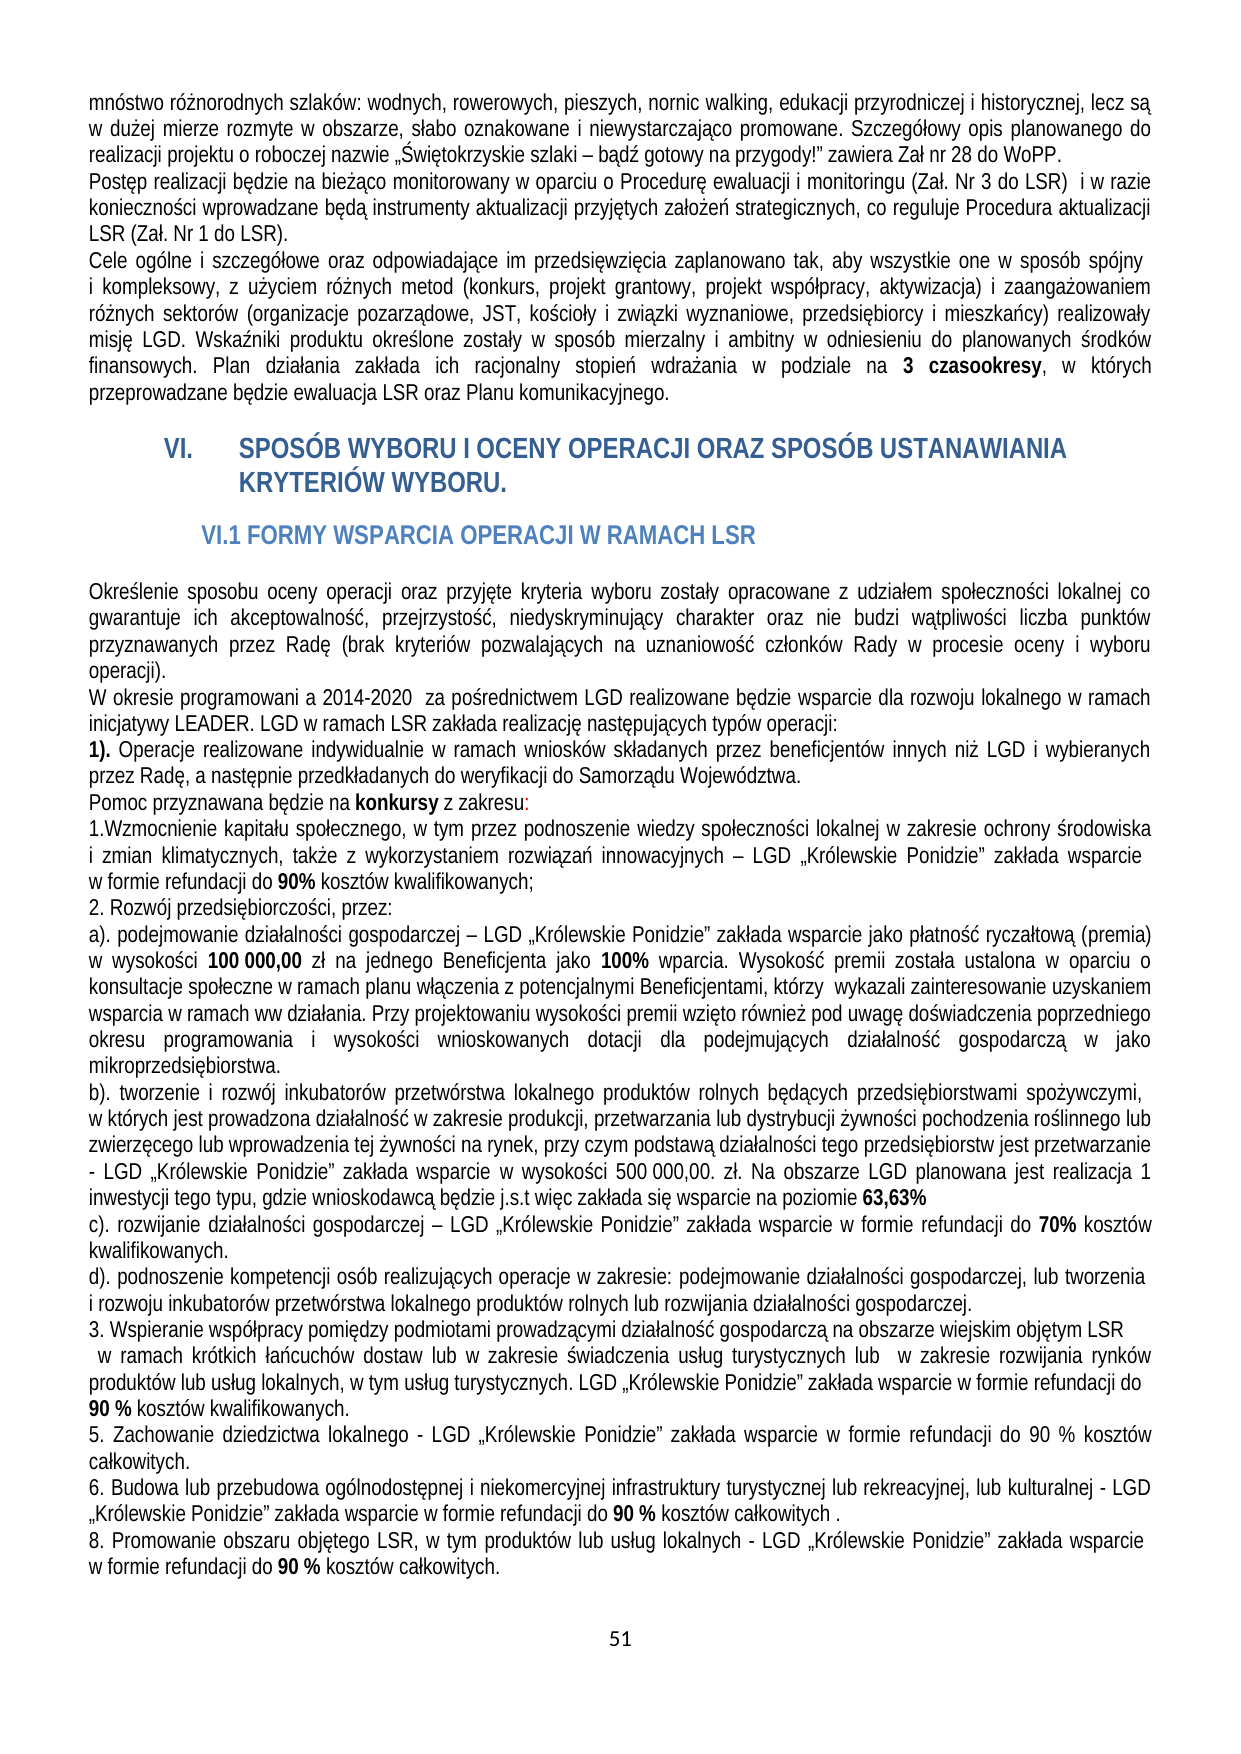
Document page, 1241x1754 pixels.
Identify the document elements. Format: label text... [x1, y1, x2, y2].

text 3. Wspieranie współpracy pomiędzy podmiotami prowadzącymi działalność gospodarczą na obszarze wiejskim objętym LSR [89, 1316, 1152, 1342]
text w ramach krótkich łańcuchów dostaw lub w zakresie świadczenia usług turystycznych lub w zakresie rozwijania rynków produktów lub usług lokalnych, w tym usług turystycznych. LGD „Królewskie Ponidzie” zakłada wsparcie w formie refundacji do [89, 1342, 1152, 1395]
text 1). Operacje realizowane indywidualnie w ramach wniosków składanych przez beneficjentów innych niż LGD i wybieranych przez Radę, a następnie przedkładanych do weryfikacji do Samorządu Województwa. [89, 736, 1152, 789]
text Pomoc przyznawana będzie na konkursy z zakresu: [89, 789, 1152, 815]
text Określenie sposobu oceny operacji oraz przyjęte kryteria wyboru zostały opracowane z udziałem społeczności lokalnej co gwarantuje ich akceptowalność, przejrzystość, niedyskryminujący charakter oraz nie budzi wątpliwości liczba punktów przyznawanych przez Radę (brak kryteriów pozwalających na uznaniowość członków Rady w procesie oceny i wyboru operacji). [89, 578, 1152, 683]
text 6. Budowa lub przebudowa ogólnodostępnej i niekomercyjnej infrastruktury turystycznej lub rekreacyjnej, lub kulturalnej - LGD „Królewskie Ponidzie” zakłada wsparcie w formie refundacji do 90 % kosztów całkowitych . [89, 1474, 1152, 1527]
text a). podejmowanie działalności gospodarczej – LGD „Królewskie Ponidzie” zakłada wsparcie jako płatność ryczałtową (premia) w wysokości 100 000,00 zł na jednego Beneficjenta jako 100% wparcia. Wysokość premii została ustalona w oparciu o konsultacje społeczne w ramach planu włączenia z potencjalnymi Beneficjentami, którzy wykazali zainteresowanie uzyskaniem wsparcia w ramach ww działania. Przy projektowaniu wysokości premii wzięto również pod uwagę doświadczenia poprzedniego okresu programowania i wysokości wnioskowanych dotacji dla podejmujących działalność gospodarczą w jako mikroprzedsiębiorstwa. [89, 921, 1152, 1079]
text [89, 89, 1152, 168]
text Postęp realizacji będzie na bieżąco monitorowany w oparciu o Procedurę ewaluacji i monitoringu (Zał. Nr 3 do LSR) i w razie konieczności wprowadzane będą instrumenty aktualizacji przyjętych założeń strategicznych, co reguluje Procedura aktualizacji LSR (Zał. Nr 1 do LSR). [89, 168, 1152, 247]
text 5. Zachowanie dziedzictwa lokalnego - LGD „Królewskie Ponidzie” zakłada wsparcie w formie refundacji do 90 % kosztów całkowitych. [89, 1421, 1152, 1474]
subtitle SPOSÓB WYBORU I OCENY OPERACJI ORAZ SPOSÓB USTANAWIANIA KRYTERIÓW WYBORU. [164, 431, 1152, 498]
text c). rozwijanie działalności gospodarczej – LGD „Królewskie Ponidzie” zakłada wsparcie w formie refundacji do 70% kosztów kwalifikowanych. [89, 1211, 1152, 1263]
subtitle VI.1 FORMY WSPARCIA OPERACJI W RAMACH LSR [201, 519, 1152, 550]
text d). podnoszenie kompetencji osób realizujących operacje w zakresie: podejmowanie działalności gospodarczej, lub tworzenia i rozwoju inkubatorów przetwórstwa lokalnego produktów rolnych lub rozwijania działalności gospodarczej. [89, 1263, 1152, 1316]
text 90 % kosztów kwalifikowanych. [89, 1395, 1152, 1421]
text 8. Promowanie obszaru objętego LSR, w tym produktów lub usług lokalnych - LGD „Królewskie Ponidzie” zakłada wsparcie w formie refundacji do 90 % kosztów całkowitych. [89, 1527, 1152, 1579]
text b). tworzenie i rozwój inkubatorów przetwórstwa lokalnego produktów rolnych będących przedsiębiorstwami spożywczymi, w których jest prowadzona działalność w zakresie produkcji, przetwarzania lub dystrybucji żywności pochodzenia roślinnego lub zwierzęcego lub wprowadzenia tej żywności na rynek, przy czym podstawą działalności tego przedsiębiorstw jest przetwarzanie - LGD „Królewskie Ponidzie” zakłada wsparcie w wysokości 500 000,00. zł. Na obszarze LGD planowana jest realizacja 1 inwestycji tego typu, gdzie wnioskodawcą będzie j.s.t więc zakłada się wsparcie na poziomie 63,63% [89, 1079, 1152, 1211]
text Cele ogólne i szczegółowe oraz odpowiadające im przedsięwzięcia zaplanowano tak, aby wszystkie one w sposób spójny i kompleksowy, z użyciem różnych metod (konkurs, projekt grantowy, projekt współpracy, aktywizacja) i zaangażowaniem różnych sektorów (organizacje pozarządowe, JST, kościoły i związki wyznaniowe, przedsiębiorcy i mieszkańcy) realizowały misję LGD. Wskaźniki produktu określone zostały w sposób mierzalny i ambitny w odniesieniu do planowanych środków finansowych. Plan działania zakłada ich racjonalny stopień wdrażania w podziale na 3 czasookresy, w których przeprowadzane będzie ewaluacja LSR oraz Planu komunikacyjnego. [89, 247, 1152, 405]
text 1.Wzmocnienie kapitału społecznego, w tym przez podnoszenie wiedzy społeczności lokalnej w zakresie ochrony środowiska i zmian klimatycznych, także z wykorzystaniem rozwiązań innowacyjnych – LGD „Królewskie Ponidzie” zakłada wsparcie w formie refundacji do 90% kosztów kwalifikowanych; [89, 815, 1152, 894]
text W okresie programowani a 2014-2020 za pośrednictwem LGD realizowane będzie wsparcie dla rozwoju lokalnego w ramach inicjatywy LEADER. LGD w ramach LSR zakłada realizację następujących typów operacji: [89, 683, 1152, 736]
text 2. Rozwój przedsiębiorczości, przez: [89, 894, 1152, 921]
